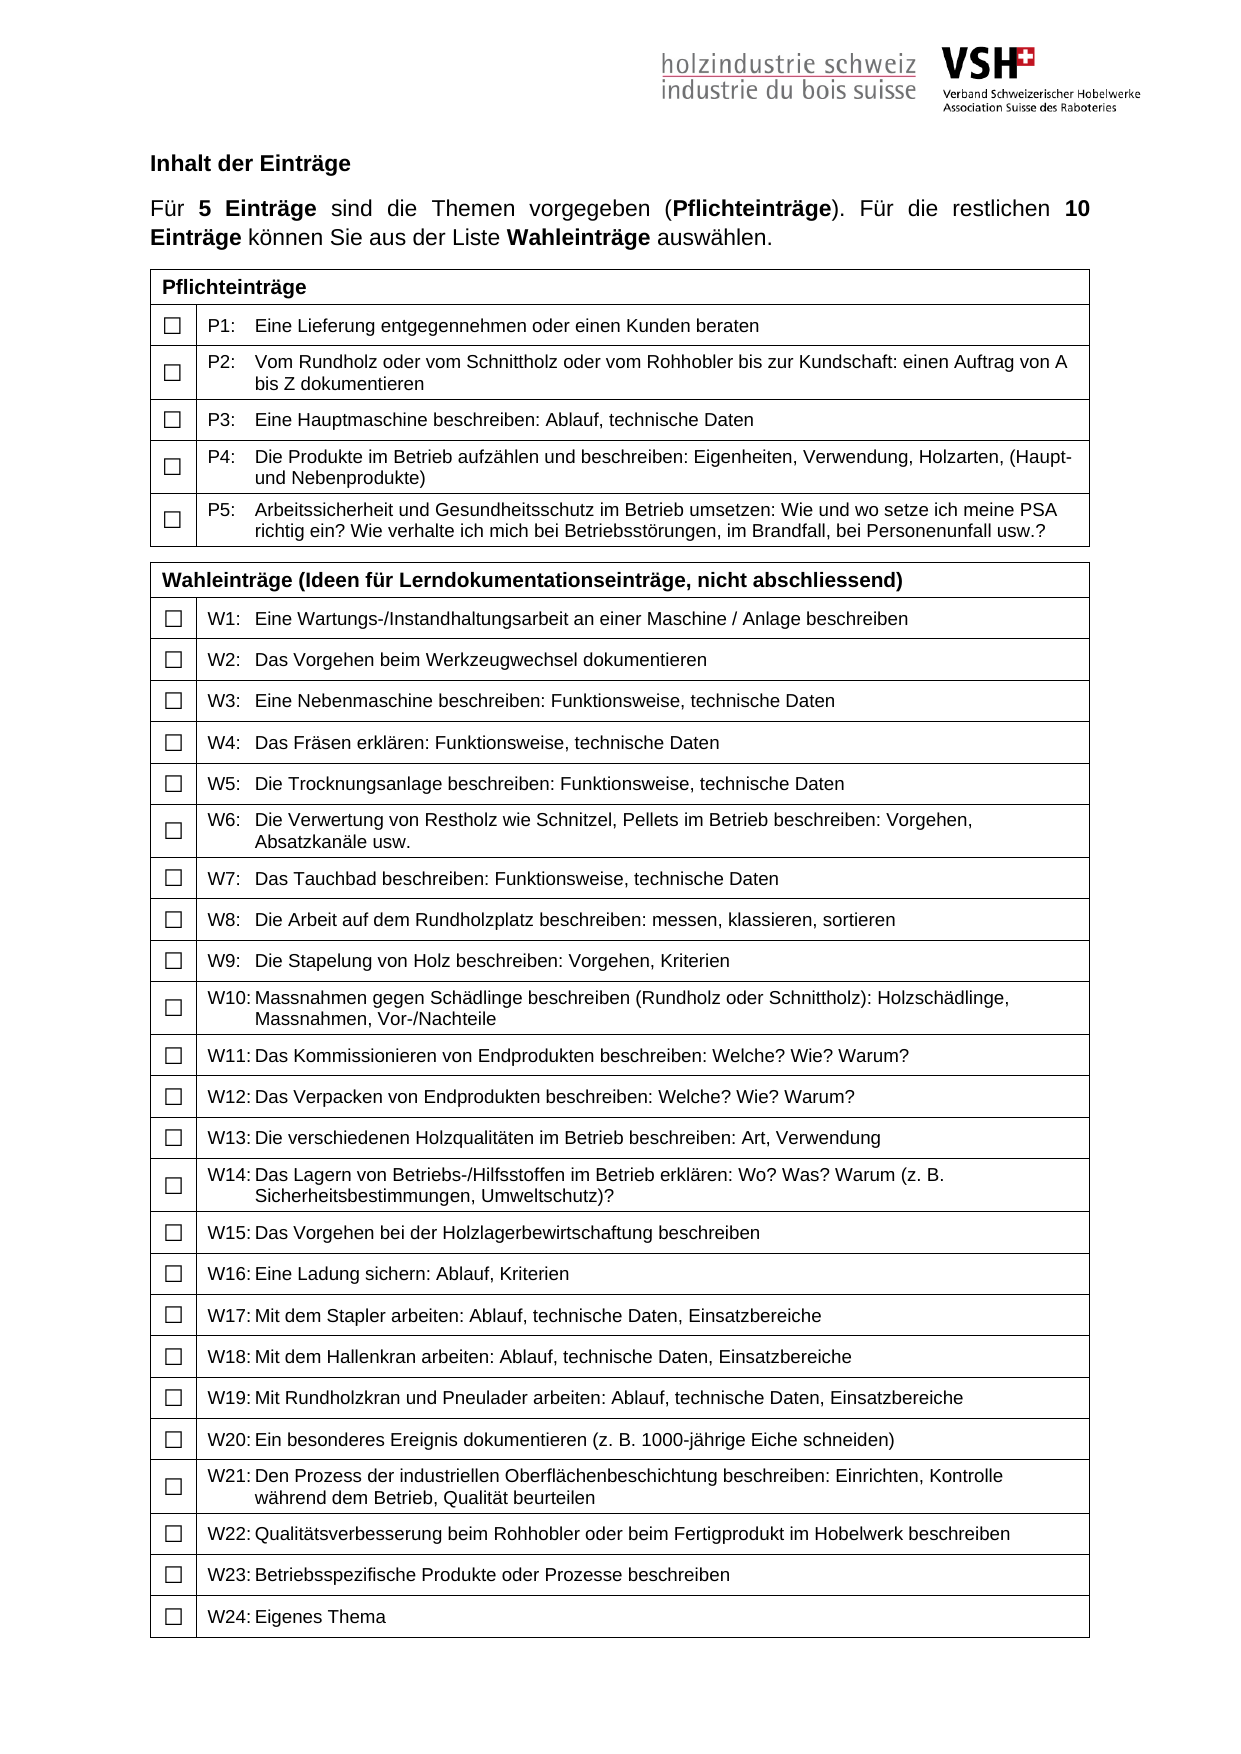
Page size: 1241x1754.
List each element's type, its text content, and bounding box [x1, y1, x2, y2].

table_cell P3: Eine Hauptmaschine beschreiben: Ablauf, technische Daten [197, 400, 1089, 440]
table_cell W22: Qualitätsverbesserung beim Rohhobler oder beim Fertigprodukt im Hobelwerk beschreiben [197, 1514, 1089, 1554]
text Für 5 Einträge sind die Themen vorgegeben (Pflichteinträge). Für die restlichen 10 Einträge können Sie aus der Liste Wahleinträge auswählen. [150, 195, 1090, 250]
table_cell W10: Massnahmen gegen Schädlinge beschreiben (Rundholz oder Schnittholz): Holzschädlinge, Massnahmen, Vor-/Nachteile [197, 982, 1089, 1034]
table_cell W21: Den Prozess der industriellen Oberflächenbeschichtung beschreiben: Einrichten, Kontrolle während dem Betrieb, Qualität beurteilen [197, 1460, 1089, 1512]
table_cell P1: Eine Lieferung entgegennehmen oder einen Kunden beraten [197, 305, 1089, 345]
table_cell W3: Eine Nebenmaschine beschreiben: Funktionsweise, technische Daten [197, 681, 1089, 721]
table_cell W20: Ein besonderes Ereignis dokumentieren (z. B. 1000-jährige Eiche schneiden) [197, 1419, 1089, 1459]
table_cell W8: Die Arbeit auf dem Rundholzplatz beschreiben: messen, klassieren, sortieren [197, 899, 1089, 939]
table_header Pflichteinträge [151, 270, 1089, 304]
table_cell W17: Mit dem Stapler arbeiten: Ablauf, technische Daten, Einsatzbereiche [197, 1295, 1089, 1335]
text Inhalt der Einträge [150, 150, 1090, 176]
table_cell W9: Die Stapelung von Holz beschreiben: Vorgehen, Kriterien [197, 941, 1089, 981]
table_cell W24: Eigenes Thema [197, 1596, 1089, 1637]
table_cell W13: Die verschiedenen Holzqualitäten im Betrieb beschreiben: Art, Verwendung [197, 1118, 1089, 1158]
table_cell W14: Das Lagern von Betriebs-/Hilfsstoffen im Betrieb erklären: Wo? Was? Warum (z. B. Sicherheitsbestimmungen, Umweltschutz)? [197, 1159, 1089, 1211]
table_cell W5: Die Trocknungsanlage beschreiben: Funktionsweise, technische Daten [197, 764, 1089, 804]
table_header Wahleinträge (Ideen für Lerndokumentationseinträge, nicht abschliessend) [151, 563, 1089, 597]
table_cell P5: Arbeitssicherheit und Gesundheitsschutz im Betrieb umsetzen: Wie und wo setze ich meine PSA richtig ein? Wie verhalte ich mich bei Betriebsstörungen, im Brandfall, bei Personenunfall usw.? [197, 494, 1089, 546]
picture [662, 53, 916, 99]
table_cell W18: Mit dem Hallenkran arbeiten: Ablauf, technische Daten, Einsatzbereiche [197, 1336, 1089, 1377]
table_cell W1: Eine Wartungs-/Instandhaltungsarbeit an einer Maschine / Anlage beschreiben [197, 598, 1089, 638]
table_cell W4: Das Fräsen erklären: Funktionsweise, technische Daten [197, 722, 1089, 762]
picture [934, 40, 1155, 122]
table_cell W6: Die Verwertung von Restholz wie Schnitzel, Pellets im Betrieb beschreiben: Vorgehen, Absatzkanäle usw. [197, 805, 1089, 857]
table_cell W7: Das Tauchbad beschreiben: Funktionsweise, technische Daten [197, 858, 1089, 898]
table_cell W11: Das Kommissionieren von Endprodukten beschreiben: Welche? Wie? Warum? [197, 1035, 1089, 1075]
table_cell W23: Betriebsspezifische Produkte oder Prozesse beschreiben [197, 1555, 1089, 1595]
table_cell W15: Das Vorgehen bei der Holzlagerbewirtschaftung beschreiben [197, 1212, 1089, 1253]
table_cell P4: Die Produkte im Betrieb aufzählen und beschreiben: Eigenheiten, Verwendung, Holzarten, (Haupt- und Nebenprodukte) [197, 441, 1089, 493]
table_cell W12: Das Verpacken von Endprodukten beschreiben: Welche? Wie? Warum? [197, 1076, 1089, 1117]
table_cell W2: Das Vorgehen beim Werkzeugwechsel dokumentieren [197, 639, 1089, 680]
table_cell W16: Eine Ladung sichern: Ablauf, Kriterien [197, 1254, 1089, 1294]
table_cell P2: Vom Rundholz oder vom Schnittholz oder vom Rohhobler bis zur Kundschaft: einen Auftrag von A bis Z dokumentieren [197, 346, 1089, 398]
table_cell W19: Mit Rundholzkran und Pneulader arbeiten: Ablauf, technische Daten, Einsatzbereiche [197, 1378, 1089, 1418]
